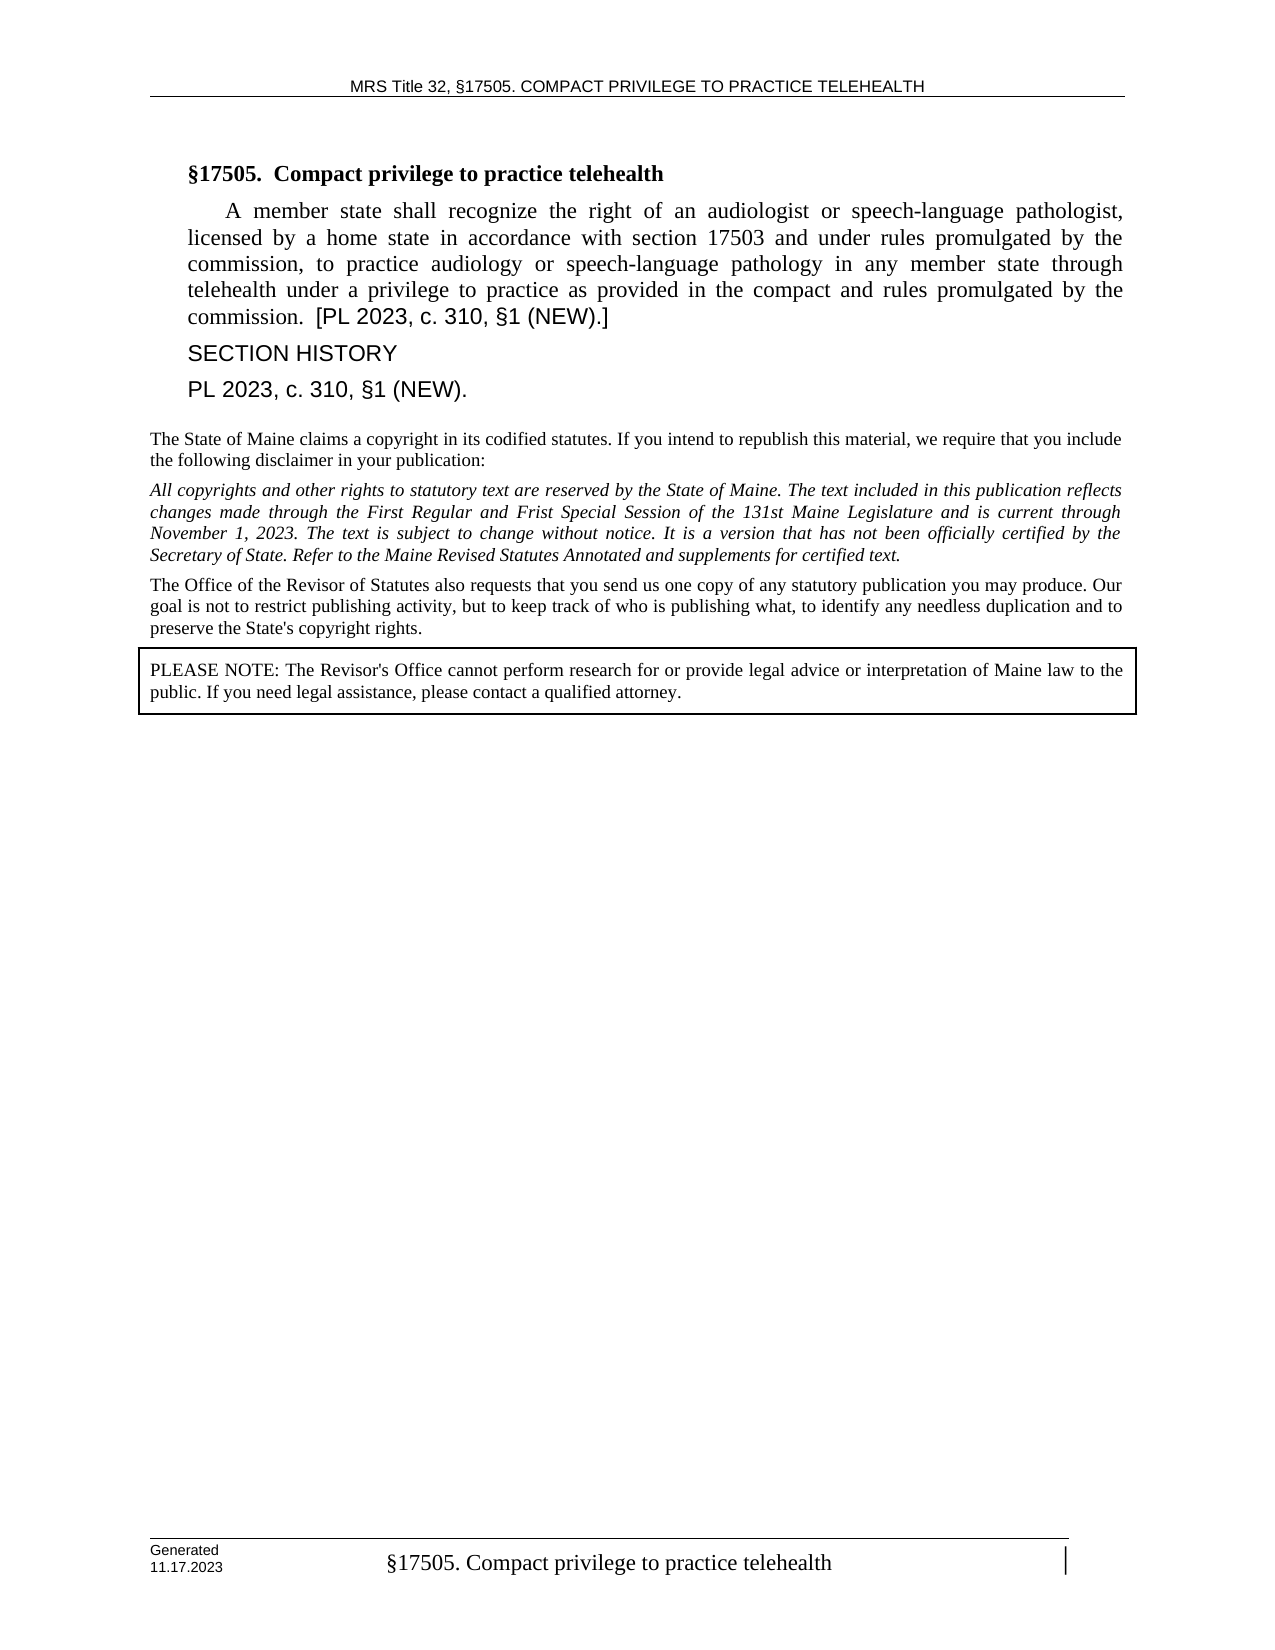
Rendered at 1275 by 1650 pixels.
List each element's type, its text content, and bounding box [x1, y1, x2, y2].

text The Office of the Revisor of Statutes also requests that you send us one copy of any statutory publication you may produce. Our goal is not to restrict publishing activity, but to keep track of who is publishing what, to identify any needless duplication and to preserve the State's copyright rights. [150, 574, 1125, 638]
text PL 2023, c. 310, §1 (NEW). [187, 376, 1125, 403]
text All copyrights and other rights to statutory text are reserved by the State of Maine. The text included in this publication reflects changes made through the First Regular and Frist Special Session of the 131st Maine Legislature and is current through November 1, 2023 . The text is subject to change without notice. It is a version that has not been officially certified by the Secretary of State. Refer to the Maine Revised Statutes Annotated and supplements for certified text. [150, 479, 1125, 565]
text The State of Maine claims a copyright in its codified statutes. If you intend to republish this material, we require that you include the following disclaimer in your publication: [150, 428, 1125, 471]
text SECTION HISTORY [187, 339, 1125, 366]
text A member state shall recognize the right of an audiologist or speech-language pathologist, licensed by a home state in accordance with section 17503 and under rules promulgated by the commission, to practice audiology or speech-language pathology in any member state through telehealth under a privilege to practice as provided in the compact and rules promulgated by the commission. [PL 2023, c. 310, §1 (NEW).] [187, 197, 1125, 329]
text PLEASE NOTE: The Revisor's Office cannot perform research for or provide legal advice or interpretation of Maine law to the public. If you need legal assistance, please contact a qualified attorney. [140, 649, 1135, 713]
text §17505. Compact privilege to practice telehealth [187, 160, 1125, 187]
